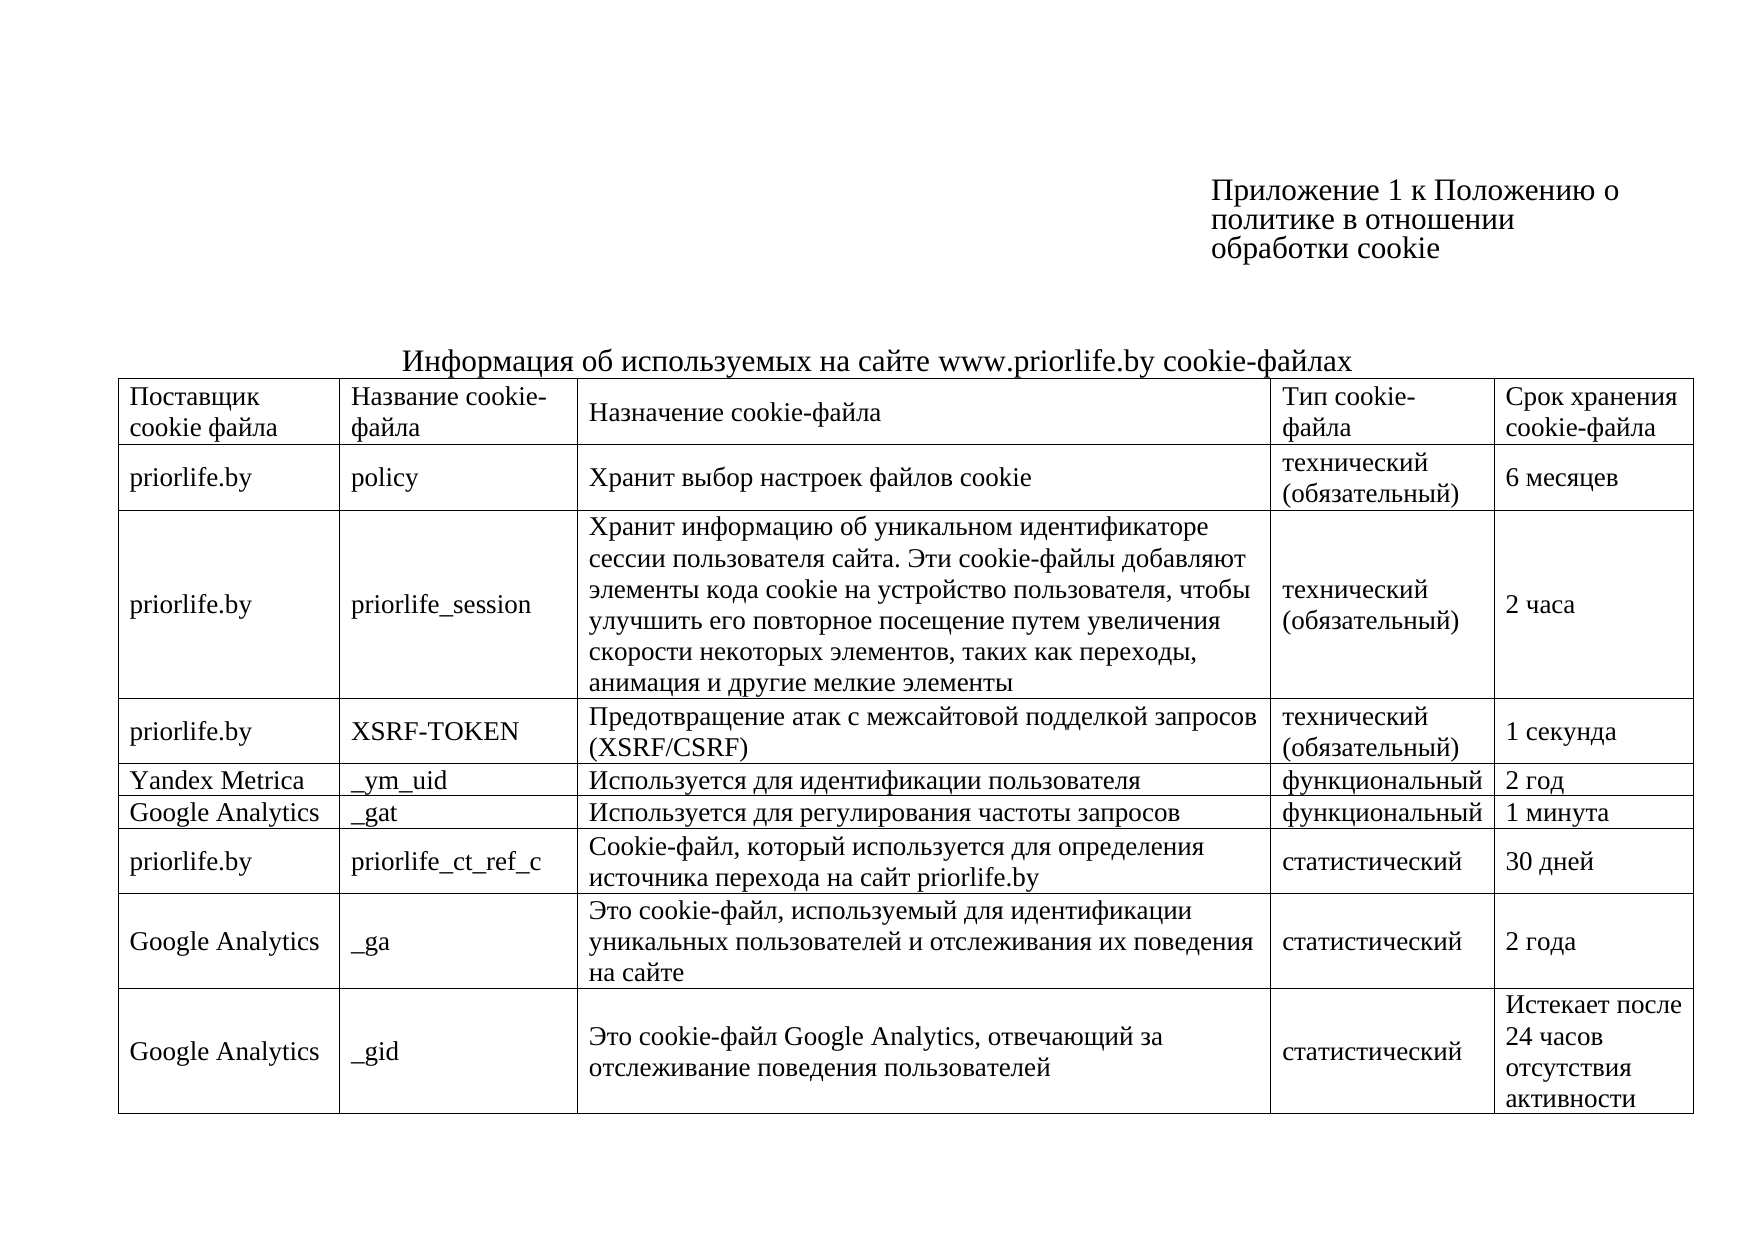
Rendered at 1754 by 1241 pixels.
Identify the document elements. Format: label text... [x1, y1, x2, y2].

text Информация об используемых на сайте www.priorlife.by cookie-файлах [118, 342, 1636, 378]
table_cell _ga [340, 894, 577, 987]
table_cell Cookie-файл, который используется для определения источника перехода на сайт priorlife.by [578, 829, 1270, 893]
text Приложение 1 к Положению о политике в отношении обработки cookie [1211, 177, 1636, 294]
table_cell Google Analytics [119, 989, 339, 1113]
table_cell технический (обязательный) [1271, 511, 1494, 697]
table_cell Это cookie-файл Google Analytics, отвечающий за отслеживание поведения пользователей [578, 989, 1270, 1113]
table_cell Google Analytics [119, 894, 339, 987]
table_cell priorlife_ct_ref_c [340, 829, 577, 893]
table_header Срок хранения cookie-файла [1495, 379, 1693, 444]
table_cell _ym_uid [340, 764, 577, 795]
table_cell статистический [1271, 989, 1494, 1113]
table_cell Yandex Metrica [119, 764, 339, 795]
table_cell технический (обязательный) [1271, 445, 1494, 509]
table_header Назначение cookie-файла [578, 379, 1270, 444]
table_cell 1 минута [1495, 796, 1693, 827]
table_cell 6 месяцев [1495, 445, 1693, 509]
table_cell Предотвращение атак с межсайтовой подделкой запросов (XSRF/CSRF) [578, 699, 1270, 763]
table_cell Хранит выбор настроек файлов cookie [578, 445, 1270, 509]
table_cell policy [340, 445, 577, 509]
table_cell функциональный [1271, 796, 1494, 827]
table_header Тип cookie-файла [1271, 379, 1494, 444]
table_cell Используется для регулирования частоты запросов [578, 796, 1270, 827]
table_cell функциональный [1271, 764, 1494, 795]
table_cell priorlife.by [119, 699, 339, 763]
table_cell Используется для идентификации пользователя [578, 764, 1270, 795]
table_cell 2 года [1495, 894, 1693, 987]
table_cell 2 часа [1495, 511, 1693, 697]
table_cell статистический [1271, 829, 1494, 893]
table_cell Истекает после 24 часов отсутствия активности [1495, 989, 1693, 1113]
table_cell 30 дней [1495, 829, 1693, 893]
table_cell priorlife.by [119, 511, 339, 697]
table_cell _gid [340, 989, 577, 1113]
table_cell 1 секунда [1495, 699, 1693, 763]
table_cell priorlife_session [340, 511, 577, 697]
table_cell priorlife.by [119, 445, 339, 509]
table_cell 2 год [1495, 764, 1693, 795]
table_header Поставщик cookie файла [119, 379, 339, 444]
table_cell Это cookie-файл, используемый для идентификации уникальных пользователей и отслеживания их поведения на сайте [578, 894, 1270, 987]
table_cell priorlife.by [119, 829, 339, 893]
table_cell статистический [1271, 894, 1494, 987]
table_cell технический (обязательный) [1271, 699, 1494, 763]
table_cell Хранит информацию об уникальном идентификаторе сессии пользователя сайта. Эти cookie-файлы добавляют элементы кода cookie на устройство пользователя, чтобы улучшить его повторное посещение путем увеличения скорости некоторых элементов, таких как переходы, анимация и другие мелкие элементы [578, 511, 1270, 697]
table_cell XSRF-TOKEN [340, 699, 577, 763]
table_cell _gat [340, 796, 577, 827]
table_header Название cookie-файла [340, 379, 577, 444]
table_cell Google Analytics [119, 796, 339, 827]
